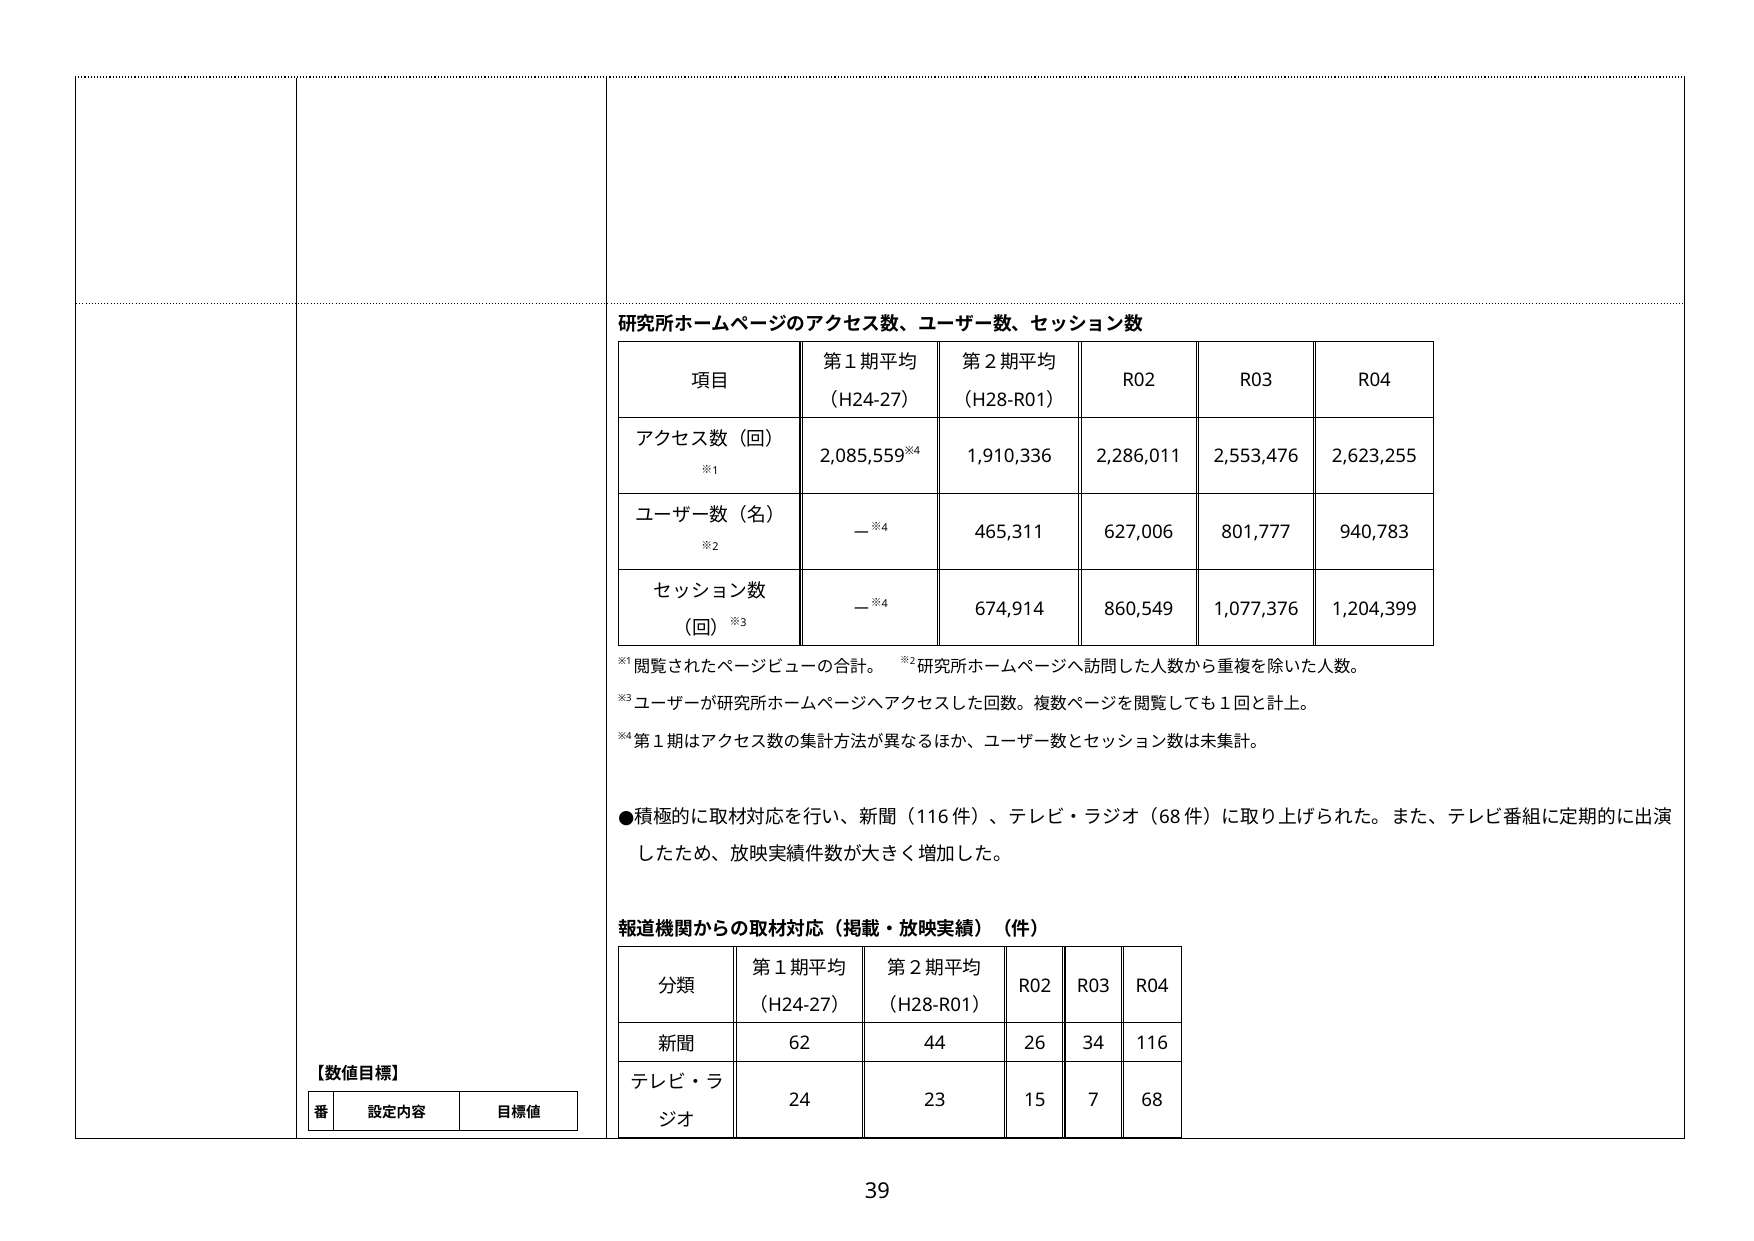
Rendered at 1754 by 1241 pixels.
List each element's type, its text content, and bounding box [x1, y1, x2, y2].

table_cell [607, 76, 1684, 302]
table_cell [607, 303, 1684, 1138]
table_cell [76, 303, 296, 1138]
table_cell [297, 76, 606, 302]
table_cell 【数値目標】 [297, 303, 606, 1138]
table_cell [76, 76, 296, 302]
